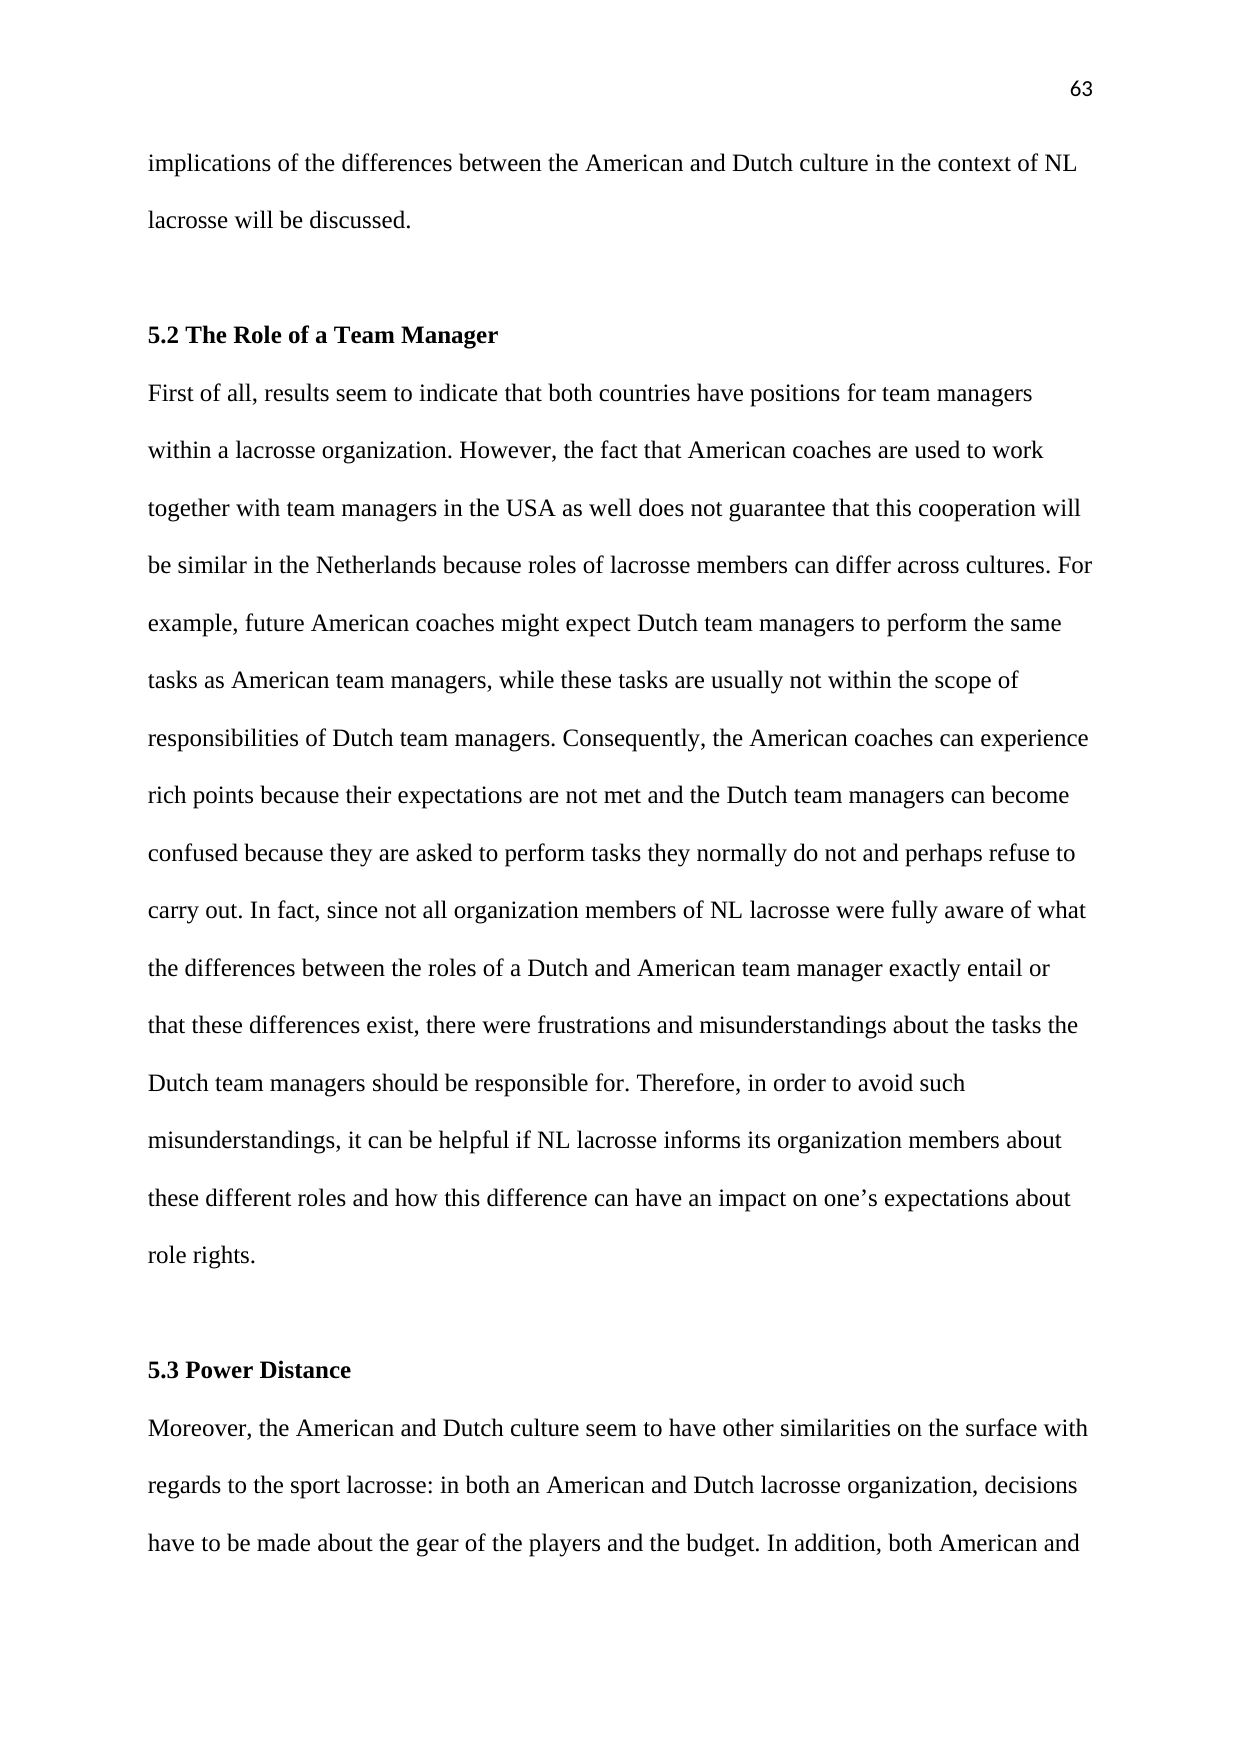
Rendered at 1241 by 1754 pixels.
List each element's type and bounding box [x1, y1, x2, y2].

text [148, 148, 1093, 1556]
